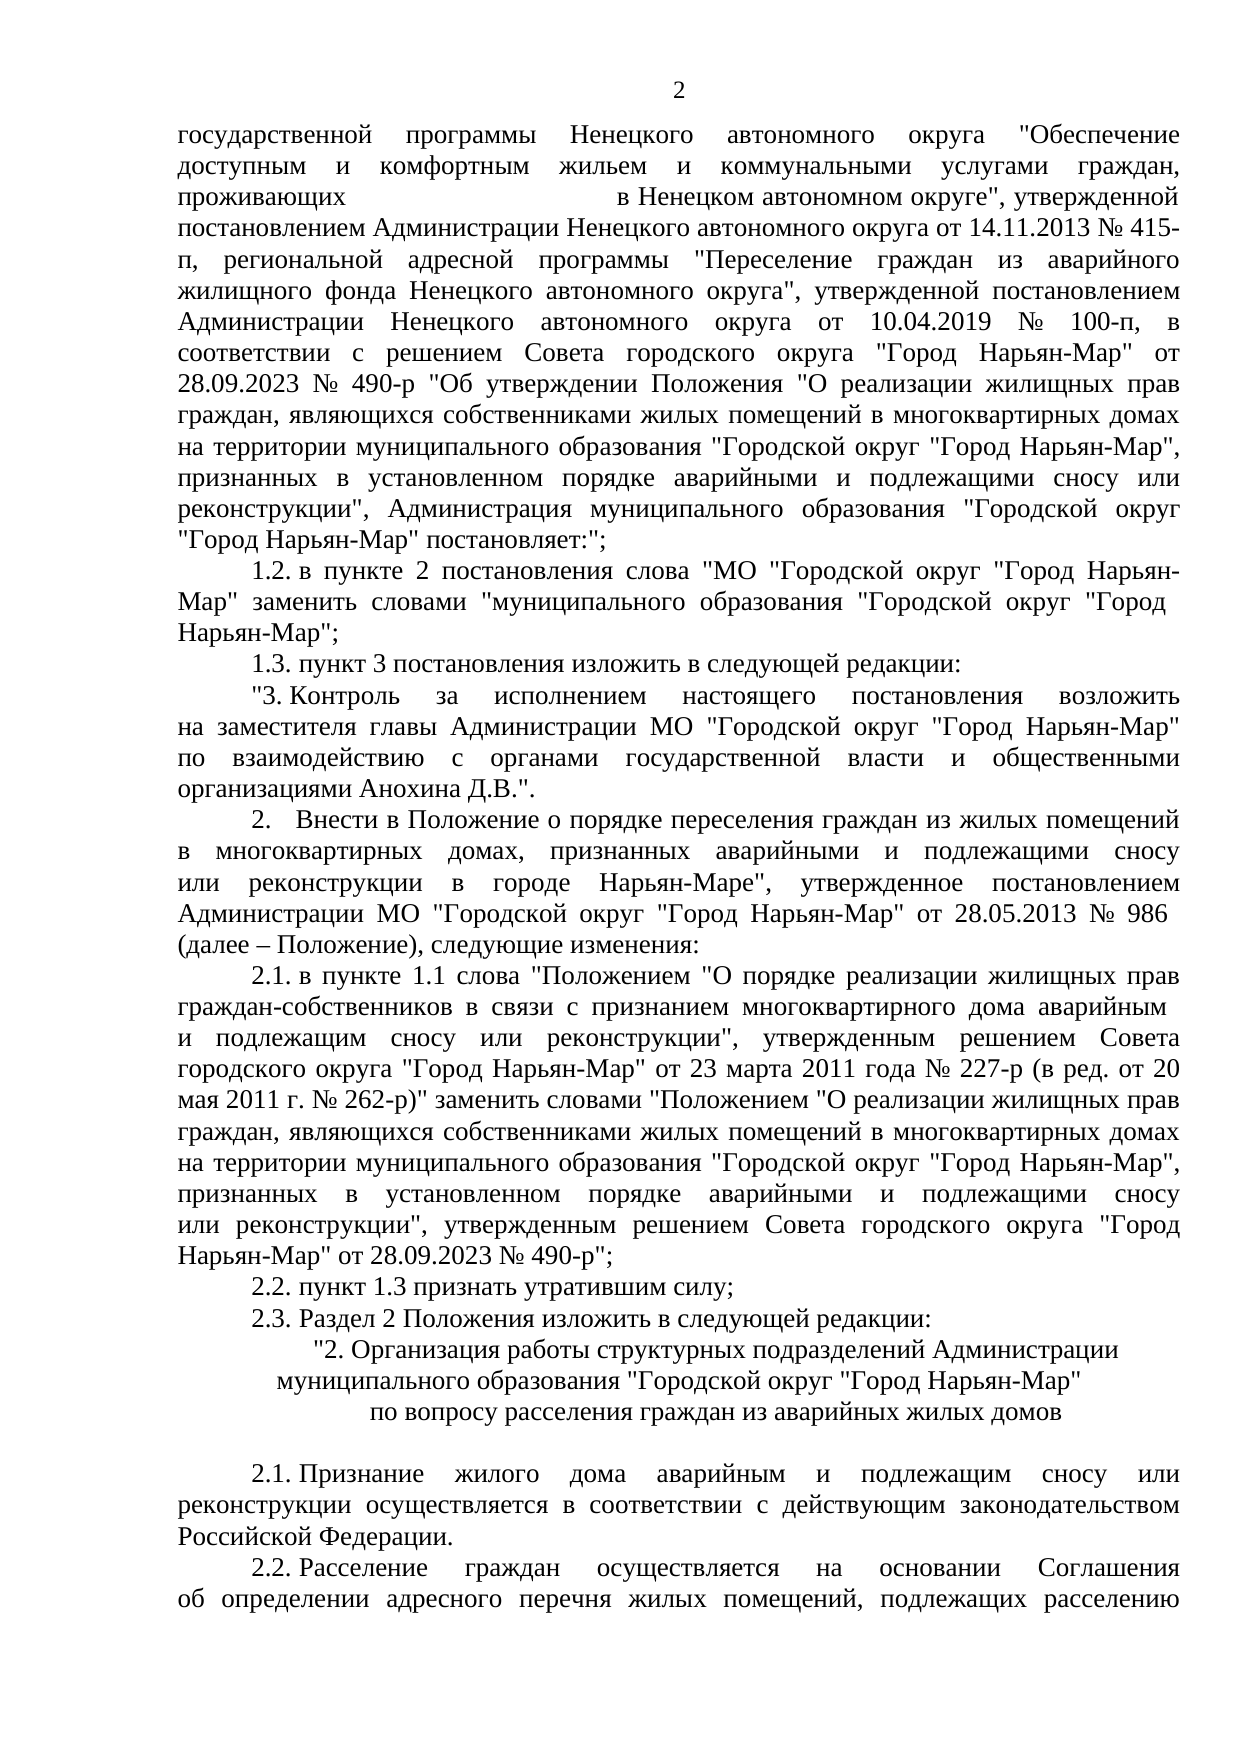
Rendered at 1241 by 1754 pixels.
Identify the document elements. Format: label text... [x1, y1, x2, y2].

text "3. Контроль за исполнением настоящего постановления возложить на заместителя главы Администрации МО "Городской округ "Город Нарьян-Мар" по взаимодействию с органами государственной власти и общественными организациями Анохина Д.В.". [177, 679, 1181, 803]
text 1.3. пункт 3 постановления изложить в следующей редакции: [177, 648, 1181, 679]
text 2.2. пункт 1.3 признать утратившим силу; [177, 1271, 1181, 1302]
text "2. Организация работы структурных подразделений Администрации муниципального образования "Городской округ "Город Нарьян-Мар" [177, 1333, 1181, 1395]
text 2. Внести в Положение о порядке переселения граждан из жилых помещений в многоквартирных домах, признанных аварийными и подлежащими сносу или реконструкции в городе Нарьян-Маре", утвержденное постановлением Администрации МО "Городской округ "Город Нарьян-Мар" от 28.05.2013 № 986 (далее – Положение), следующие изменения: [177, 803, 1181, 959]
text по вопросу расселения граждан из аварийных жилых домов [177, 1395, 1181, 1426]
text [177, 1551, 1181, 1613]
text 1.2. в пункте 2 постановления слова "МО "Городской округ "Город Нарьян-Мар" заменить словами "муниципального образования "Городской округ "Город Нарьян-Мар"; [177, 554, 1181, 648]
text 2.1. Признание жилого дома аварийным и подлежащим сносу или реконструкции осуществляется в соответствии с действующим законодательством Российской Федерации. [177, 1457, 1181, 1551]
text 2.3. Раздел 2 Положения изложить в следующей редакции: [177, 1302, 1181, 1333]
text 2.1. в пункте 1.1 слова "Положением "О порядке реализации жилищных прав граждан-собственников в связи с признанием многоквартирного дома аварийным и подлежащим сносу или реконструкции", утвержденным решением Совета городского округа "Город Нарьян-Мар" от 23 марта 2011 года № 227-р (в ред. от 20 мая 2011 г. № 262-р)" заменить словами "Положением "О реализации жилищных прав граждан, являющихся собственниками жилых помещений в многоквартирных домах на территории муниципального образования "Городской округ "Город Нарьян-Мар", признанных в установленном порядке аварийными и подлежащими сносу или реконструкции", утвержденным решением Совета городского округа "Город Нарьян-Мар" от 28.09.2023 № 490-р"; [177, 959, 1181, 1271]
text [177, 118, 1181, 554]
